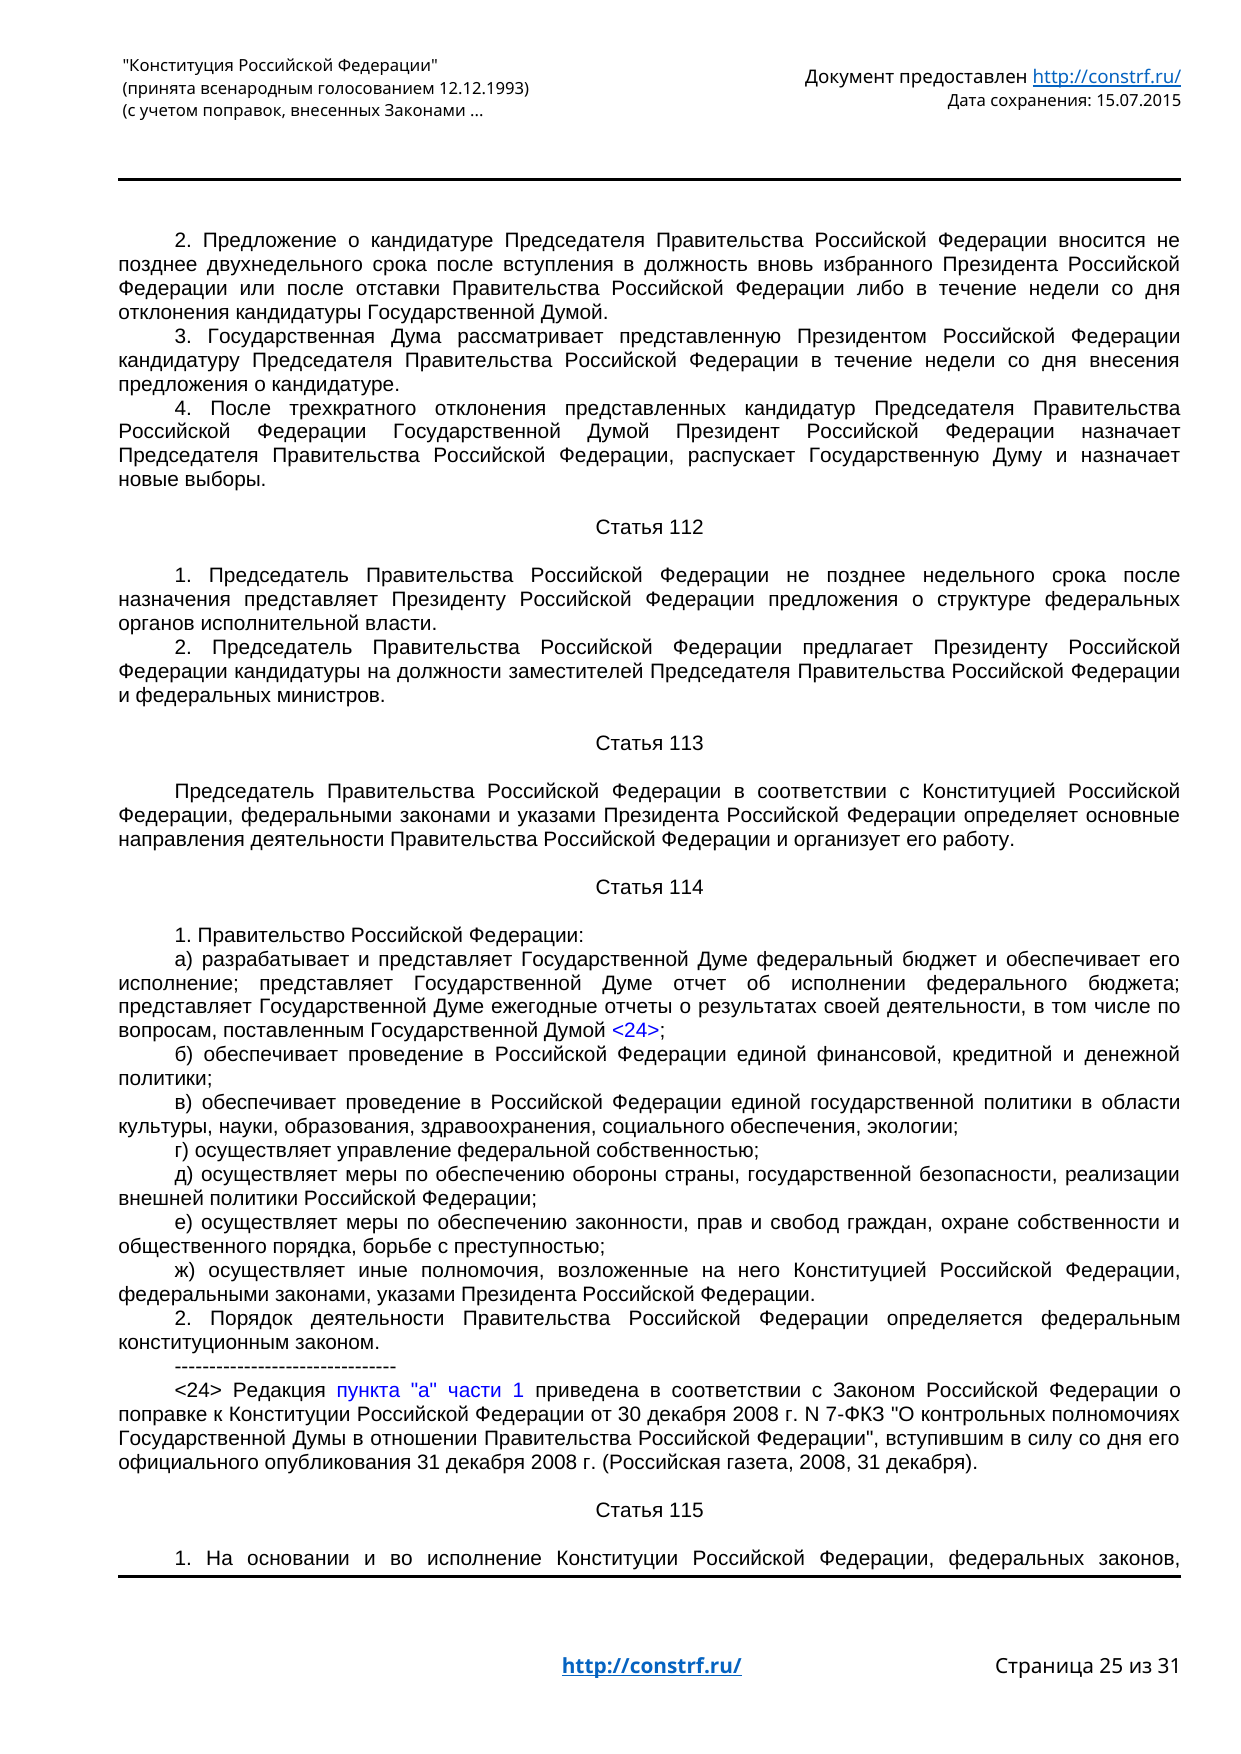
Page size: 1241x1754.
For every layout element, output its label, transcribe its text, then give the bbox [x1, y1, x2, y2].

text г) осуществляет управление федеральной собственностью; [118, 1138, 1181, 1162]
text Председатель Правительства Российской Федерации в соответствии с Конституцией Российской Федерации, федеральными законами и указами Президента Российской Федерации определяет основные направления деятельности Правительства Российской Федерации и организует его работу. [118, 779, 1181, 851]
text <24> Редакция пункта "а" части 1 приведена в соответствии с Законом Российской Федерации о поправке к Конституции Российской Федерации от 30 декабря 2008 г. N 7-ФКЗ "О контрольных полномочиях Государственной Думы в отношении Правительства Российской Федерации", вступившим в силу со дня его официального опубликования 31 декабря 2008 г. (Российская газета, 2008, 31 декабря). [118, 1378, 1181, 1473]
text Статья 115 [118, 1497, 1181, 1521]
text а) разрабатывает и представляет Государственной Думе федеральный бюджет и обеспечивает его исполнение; представляет Государственной Думе отчет об исполнении федерального бюджета; представляет Государственной Думе ежегодные отчеты о результатах своей деятельности, в том числе по вопросам, поставленным Государственной Думой <24>; [118, 946, 1181, 1042]
text 1. Председатель Правительства Российской Федерации не позднее недельного срока после назначения представляет Президенту Российской Федерации предложения о структуре федеральных органов исполнительной власти. [118, 563, 1181, 635]
text 3. Государственная Дума рассматривает представленную Президентом Российской Федерации кандидатуру Председателя Правительства Российской Федерации в течение недели со дня внесения предложения о кандидатуре. [118, 323, 1181, 395]
text 2. Председатель Правительства Российской Федерации предлагает Президенту Российской Федерации кандидатуры на должности заместителей Председателя Правительства Российской Федерации и федеральных министров. [118, 635, 1181, 707]
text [118, 1545, 1181, 1569]
text Статья 112 [118, 515, 1181, 539]
text Статья 114 [118, 874, 1181, 898]
text б) обеспечивает проведение в Российской Федерации единой финансовой, кредитной и денежной политики; [118, 1042, 1181, 1090]
text ж) осуществляет иные полномочия, возложенные на него Конституцией Российской Федерации, федеральными законами, указами Президента Российской Федерации. [118, 1258, 1181, 1306]
text 2. Предложение о кандидатуре Председателя Правительства Российской Федерации вносится не позднее двухнедельного срока после вступления в должность вновь избранного Президента Российской Федерации или после отставки Правительства Российской Федерации либо в течение недели со дня отклонения кандидатуры Государственной Думой. [118, 228, 1181, 323]
text в) обеспечивает проведение в Российской Федерации единой государственной политики в области культуры, науки, образования, здравоохранения, социального обеспечения, экологии; [118, 1090, 1181, 1138]
text 2. Порядок деятельности Правительства Российской Федерации определяется федеральным конституционным законом. [118, 1306, 1181, 1354]
text 4. После трехкратного отклонения представленных кандидатур Председателя Правительства Российской Федерации Государственной Думой Президент Российской Федерации назначает Председателя Правительства Российской Федерации, распускает Государственную Думу и назначает новые выборы. [118, 395, 1181, 491]
text д) осуществляет меры по обеспечению обороны страны, государственной безопасности, реализации внешней политики Российской Федерации; [118, 1162, 1181, 1210]
text 1. Правительство Российской Федерации: [118, 922, 1181, 946]
text е) осуществляет меры по обеспечению законности, прав и свобод граждан, охране собственности и общественного порядка, борьбе с преступностью; [118, 1210, 1181, 1258]
text -------------------------------- [118, 1354, 1181, 1378]
text Статья 113 [118, 731, 1181, 755]
